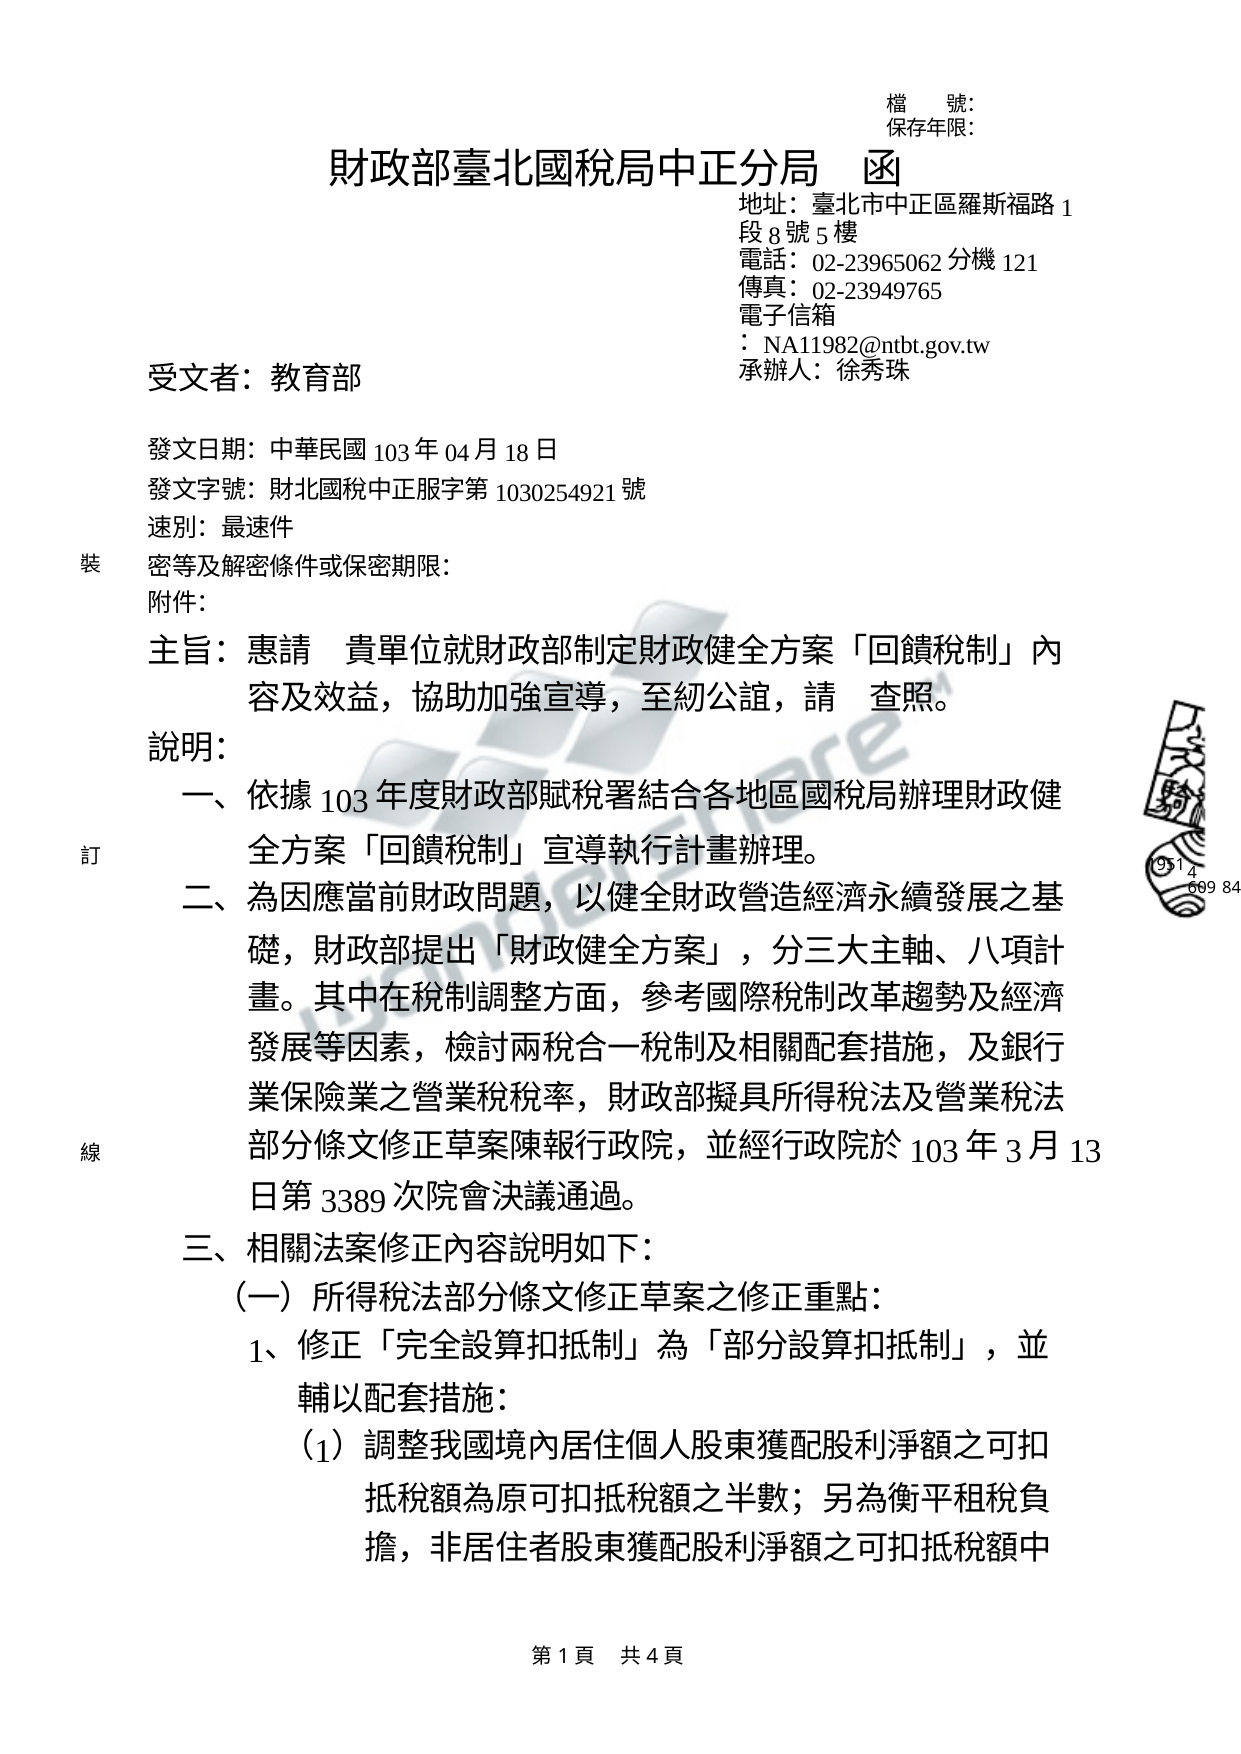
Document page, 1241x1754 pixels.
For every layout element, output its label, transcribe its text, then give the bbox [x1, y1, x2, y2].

text ：NA11982@ntbt.gov.tw [328, 330, 1240, 359]
text 容及效益，協助加強宣導，至紉公誼，請 查照。 [148, 669, 1240, 719]
text 承辦人：徐秀珠 [738, 359, 1240, 385]
text 抵稅額為原可扣抵稅額之半數；另為衡平租稅負 [181, 1473, 1240, 1519]
text 保存年限： [328, 115, 1240, 140]
text 訂 [80, 836, 181, 871]
text 全方案「回饋稅制」宣導執行計畫辦理。 [181, 836, 1147, 869]
text 部分條文修正草案陳報行政院，並經行政院於103年3月13 [181, 1119, 1240, 1173]
text 電話：02-23965062分機121 [328, 249, 1240, 277]
text 二、為因應當前財政問題，以健全財政營造經濟永續發展之基 [181, 869, 1147, 919]
text 一、依據103年度財政部賦稅署結合各地區國稅局辦理財政健 [148, 769, 1240, 823]
text （1）調整我國境內居住個人股東獲配股利淨額之可扣 [181, 1419, 1240, 1473]
text 主旨：惠請 貴單位就財政部制定財政健全方案「回饋稅制」內 [148, 636, 1240, 669]
text 三、相關法案修正內容說明如下： [181, 1223, 1240, 1269]
text 傳真：02-23949765 [328, 277, 1240, 304]
text 裝 [80, 555, 148, 576]
text 地址：臺北市中正區羅斯福路1 [328, 194, 1240, 222]
picture [0, 0, 1240, 1754]
text 發文字號：財北國稅中正服字第1030254921號 [148, 471, 738, 508]
text 附件： [148, 581, 1240, 618]
text 發展等因素，檢討兩稅合一稅制及相關配套措施，及銀行 [181, 1019, 1240, 1069]
text 1、修正「完全設算扣抵制」為「部分設算扣抵制」，並 [181, 1319, 1240, 1373]
text 電子信箱 [328, 304, 1240, 330]
text 線 [80, 1136, 181, 1166]
text 日第3389次院會決議通過。 [181, 1173, 1240, 1223]
text 畫。其中在稅制調整方面，參考國際稅制改革趨勢及經濟 [181, 969, 1240, 1019]
text 業保險業之營業稅稅率，財政部擬具所得稅法及營業稅法 [181, 1069, 1240, 1119]
text 4 [1187, 861, 1240, 883]
text 1951 [1147, 836, 1187, 879]
text 礎，財政部提出「財政健全方案」，分三大主軸、八項計 [181, 936, 1240, 969]
text 發文日期：中華民國103年04月18日 [148, 422, 738, 471]
text 密等及解密條件或保密期限： [148, 555, 1240, 581]
text 輔以配套措施： [181, 1373, 1240, 1419]
text （一）所得稅法部分條文修正草案之修正重點： [181, 1269, 1240, 1319]
text 速別：最速件 [148, 508, 738, 543]
text 檔 號： [328, 94, 1240, 115]
text 第 1 頁 共 4 頁 [181, 1644, 1240, 1668]
text 財政部臺北國稅局中正分局 函 [328, 140, 1240, 194]
text 擔，非居住者股東獲配股利淨額之可扣抵稅額中 [181, 1519, 1240, 1569]
text 說明： [148, 719, 1240, 769]
text 受文者：教育部 [148, 359, 738, 397]
text 段8號5樓 [328, 222, 1240, 249]
